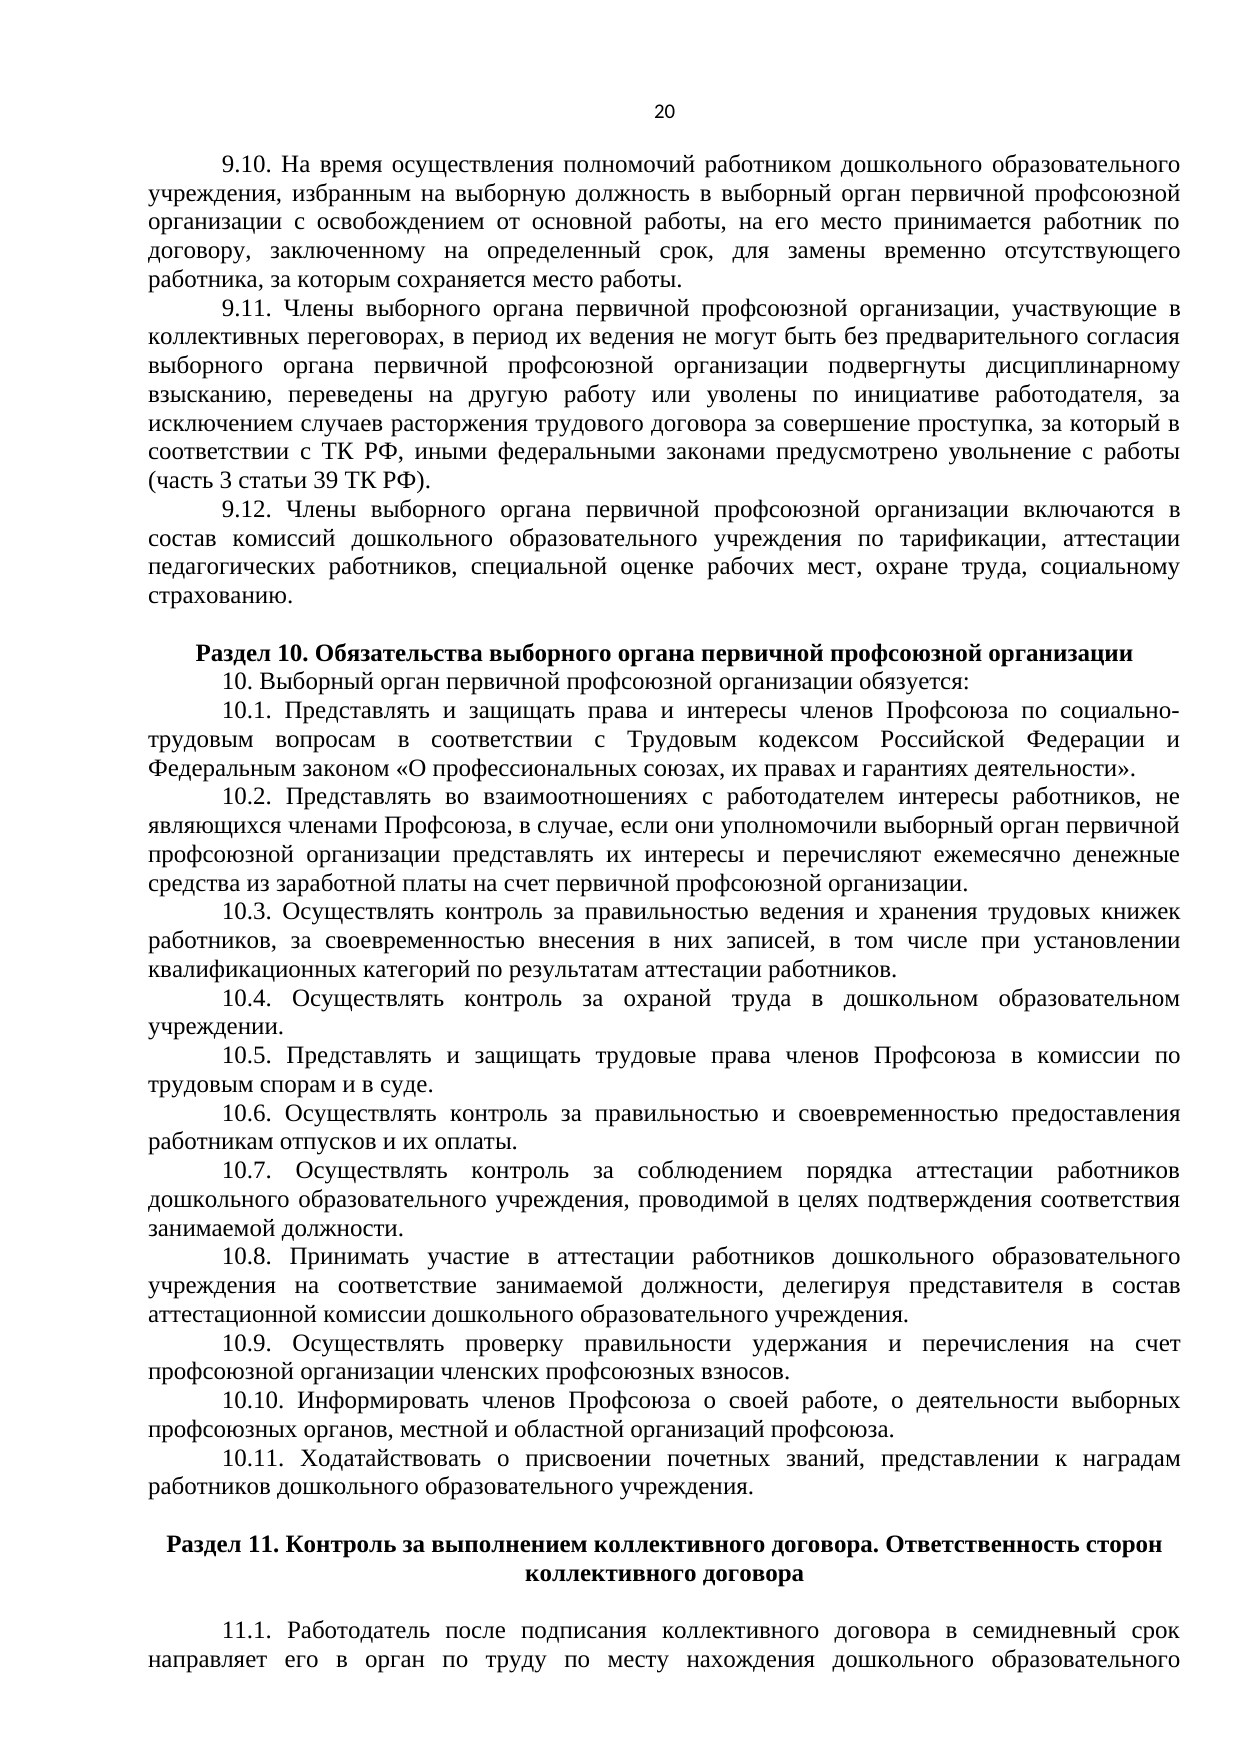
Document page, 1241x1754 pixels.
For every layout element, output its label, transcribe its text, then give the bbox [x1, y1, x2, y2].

text 9.12. Члены выборного органа первичной профсоюзной организации включаются в состав комиссий дошкольного образовательного учреждения по тарификации, аттестации педагогических работников, специальной оценке рабочих мест, охране труда, социальному страхованию. [148, 494, 1181, 609]
text 10.8. Принимать участие в аттестации работников дошкольного образовательного учреждения на соответствие занимаемой должности, делегируя представителя в состав аттестационной комиссии дошкольного образовательного учреждения. [148, 1241, 1181, 1328]
text Раздел 11. Контроль за выполнением коллективного договора. Ответственность сторон коллективного договора [148, 1529, 1181, 1586]
text 10.3. Осуществлять контроль за правильностью ведения и хранения трудовых книжек работников, за своевременностью внесения в них записей, в том числе при установлении квалификационных категорий по результатам аттестации работников. [148, 896, 1181, 983]
text 10.2. Представлять во взаимоотношениях с работодателем интересы работников, не являющихся членами Профсоюза, в случае, если они уполномочили выборный орган первичной профсоюзной организации представлять их интересы и перечисляют ежемесячно денежные средства из заработной платы на счет первичной профсоюзной организации. [148, 781, 1181, 896]
text 10.6. Осуществлять контроль за правильностью и своевременностью предоставления работникам отпусков и их оплаты. [148, 1098, 1181, 1155]
text 10. Выборный орган первичной профсоюзной организации обязуется: [148, 666, 1181, 695]
text 10.11. Ходатайствовать о присвоении почетных званий, представлении к наградам работников дошкольного образовательного учреждения. [148, 1443, 1181, 1500]
text 10.7. Осуществлять контроль за соблюдением порядка аттестации работников дошкольного образовательного учреждения, проводимой в целях подтверждения соответствия занимаемой должности. [148, 1155, 1181, 1241]
text Раздел 10. Обязательства выборного органа первичной профсоюзной организации [148, 638, 1181, 666]
text 10.4. Осуществлять контроль за охраной труда в дошкольном образовательном учреждении. [148, 983, 1181, 1040]
text 9.11. Члены выборного органа первичной профсоюзной организации, участвующие в коллективных переговорах, в период их ведения не могут быть без предварительного согласия выборного органа первичной профсоюзной организации подвергнуты дисциплинарному взысканию, переведены на другую работу или уволены по инициативе работодателя, за исключением случаев расторжения трудового договора за совершение проступка, за который в соответствии с ТК РФ, иными федеральными законами предусмотрено увольнение с работы (часть 3 статьи 39 ТК РФ). [148, 293, 1181, 494]
text 10.5. Представлять и защищать трудовые права членов Профсоюза в комиссии по трудовым спорам и в суде. [148, 1040, 1181, 1098]
text 10.9. Осуществлять проверку правильности удержания и перечисления на счет профсоюзной организации членских профсоюзных взносов. [148, 1328, 1181, 1385]
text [148, 1615, 1181, 1673]
text 10.10. Информировать членов Профсоюза о своей работе, о деятельности выборных профсоюзных органов, местной и областной организаций профсоюза. [148, 1385, 1181, 1443]
text 10.1. Представлять и защищать права и интересы членов Профсоюза по социально-трудовым вопросам в соответствии с Трудовым кодексом Российской Федерации и Федеральным законом «О профессиональных союзах, их правах и гарантиях деятельности». [148, 695, 1181, 781]
text 9.10. На время осуществления полномочий работником дошкольного образовательного учреждения, избранным на выборную должность в выборный орган первичной профсоюзной организации с освобождением от основной работы, на его место принимается работник по договору, заключенному на определенный срок, для замены временно отсутствующего работника, за которым сохраняется место работы. [148, 149, 1181, 293]
